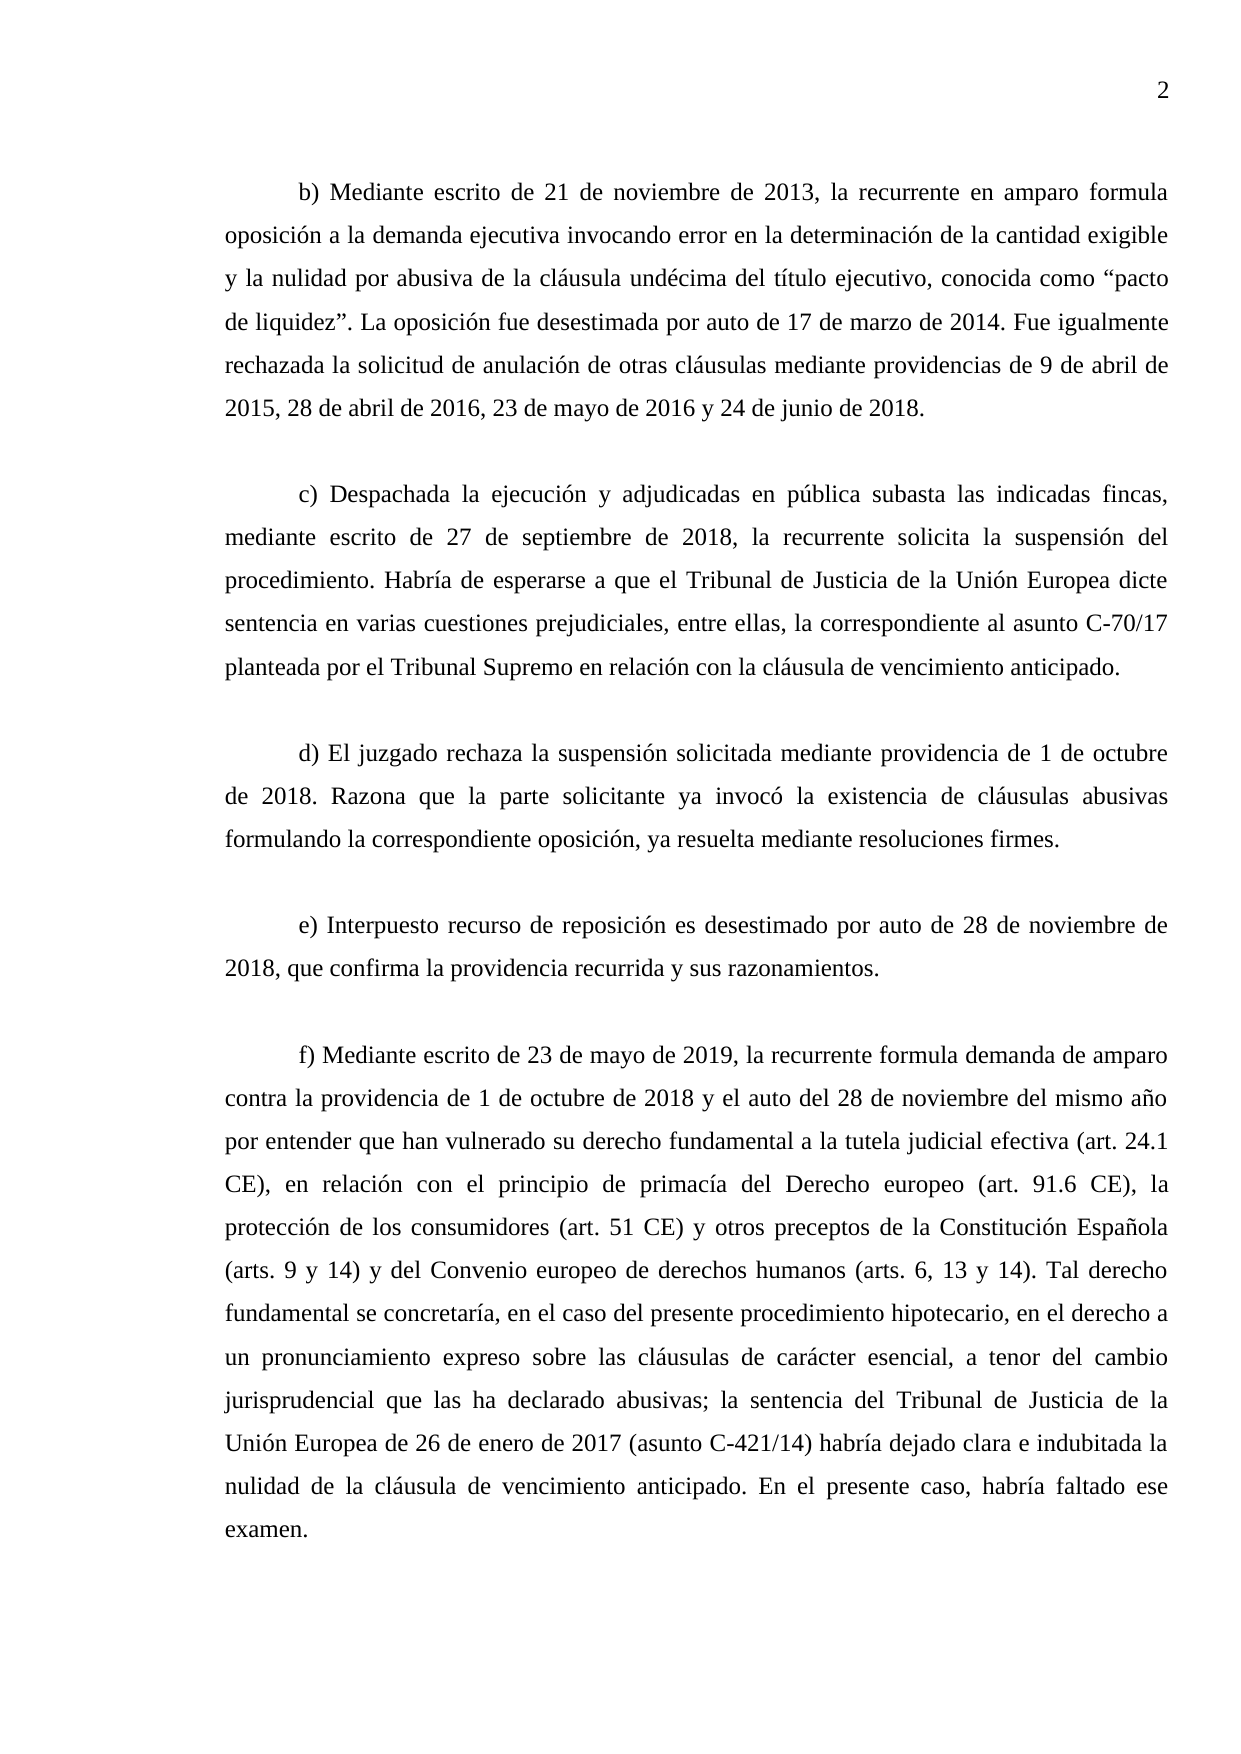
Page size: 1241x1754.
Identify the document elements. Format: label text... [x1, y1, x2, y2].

text b) Mediante escrito de 21 de noviembre de 2013, la recurrente en amparo formula oposición a la demanda ejecutiva invocando error en la determinación de la cantidad exigible y la nulidad por abusiva de la cláusula undécima del título ejecutivo, conocida como “pacto de liquidez”. La oposición fue desestimada por auto de 17 de marzo de 2014. Fue igualmente rechazada la solicitud de anulación de otras cláusulas mediante providencias de 9 de abril de 2015, 28 de abril de 2016, 23 de mayo de 2016 y 24 de junio de 2018. [224, 177, 1169, 422]
text c) Despachada la ejecución y adjudicadas en pública subasta las indicadas fincas, mediante escrito de 27 de septiembre de 2018, la recurrente solicita la suspensión del procedimiento. Habría de esperarse a que el Tribunal de Justicia de la Unión Europea dicte sentencia en varias cuestiones prejudiciales, entre ellas, la correspondiente al asunto C-70/17 planteada por el Tribunal Supremo en relación con la cláusula de vencimiento anticipado. [224, 479, 1169, 680]
text e) Interpuesto recurso de reposición es desestimado por auto de 28 de noviembre de 2018, que confirma la providencia recurrida y sus razonamientos. [224, 910, 1169, 982]
text d) El juzgado rechaza la suspensión solicitada mediante providencia de 1 de octubre de 2018. Razona que la parte solicitante ya invocó la existencia de cláusulas abusivas formulando la correspondiente oposición, ya resuelta mediante resoluciones firmes. [224, 738, 1169, 853]
text f) Mediante escrito de 23 de mayo de 2019, la recurrente formula demanda de amparo contra la providencia de 1 de octubre de 2018 y el auto del 28 de noviembre del mismo año por entender que han vulnerado su derecho fundamental a la tutela judicial efectiva (art. 24.1 CE), en relación con el principio de primacía del Derecho europeo (art. 91.6 CE), la protección de los consumidores (art. 51 CE) y otros preceptos de la Constitución Española (arts. 9 y 14) y del Convenio europeo de derechos humanos (arts. 6, 13 y 14). Tal derecho fundamental se concretaría, en el caso del presente procedimiento hipotecario, en el derecho a un pronunciamiento expreso sobre las cláusulas de carácter esencial, a tenor del cambio jurisprudencial que las ha declarado abusivas; la sentencia del Tribunal de Justicia de la Unión Europea de 26 de enero de 2017 (asunto C-421/14) habría dejado clara e indubitada la nulidad de la cláusula de vencimiento anticipado. En el presente caso, habría faltado ese examen. [224, 1040, 1169, 1543]
